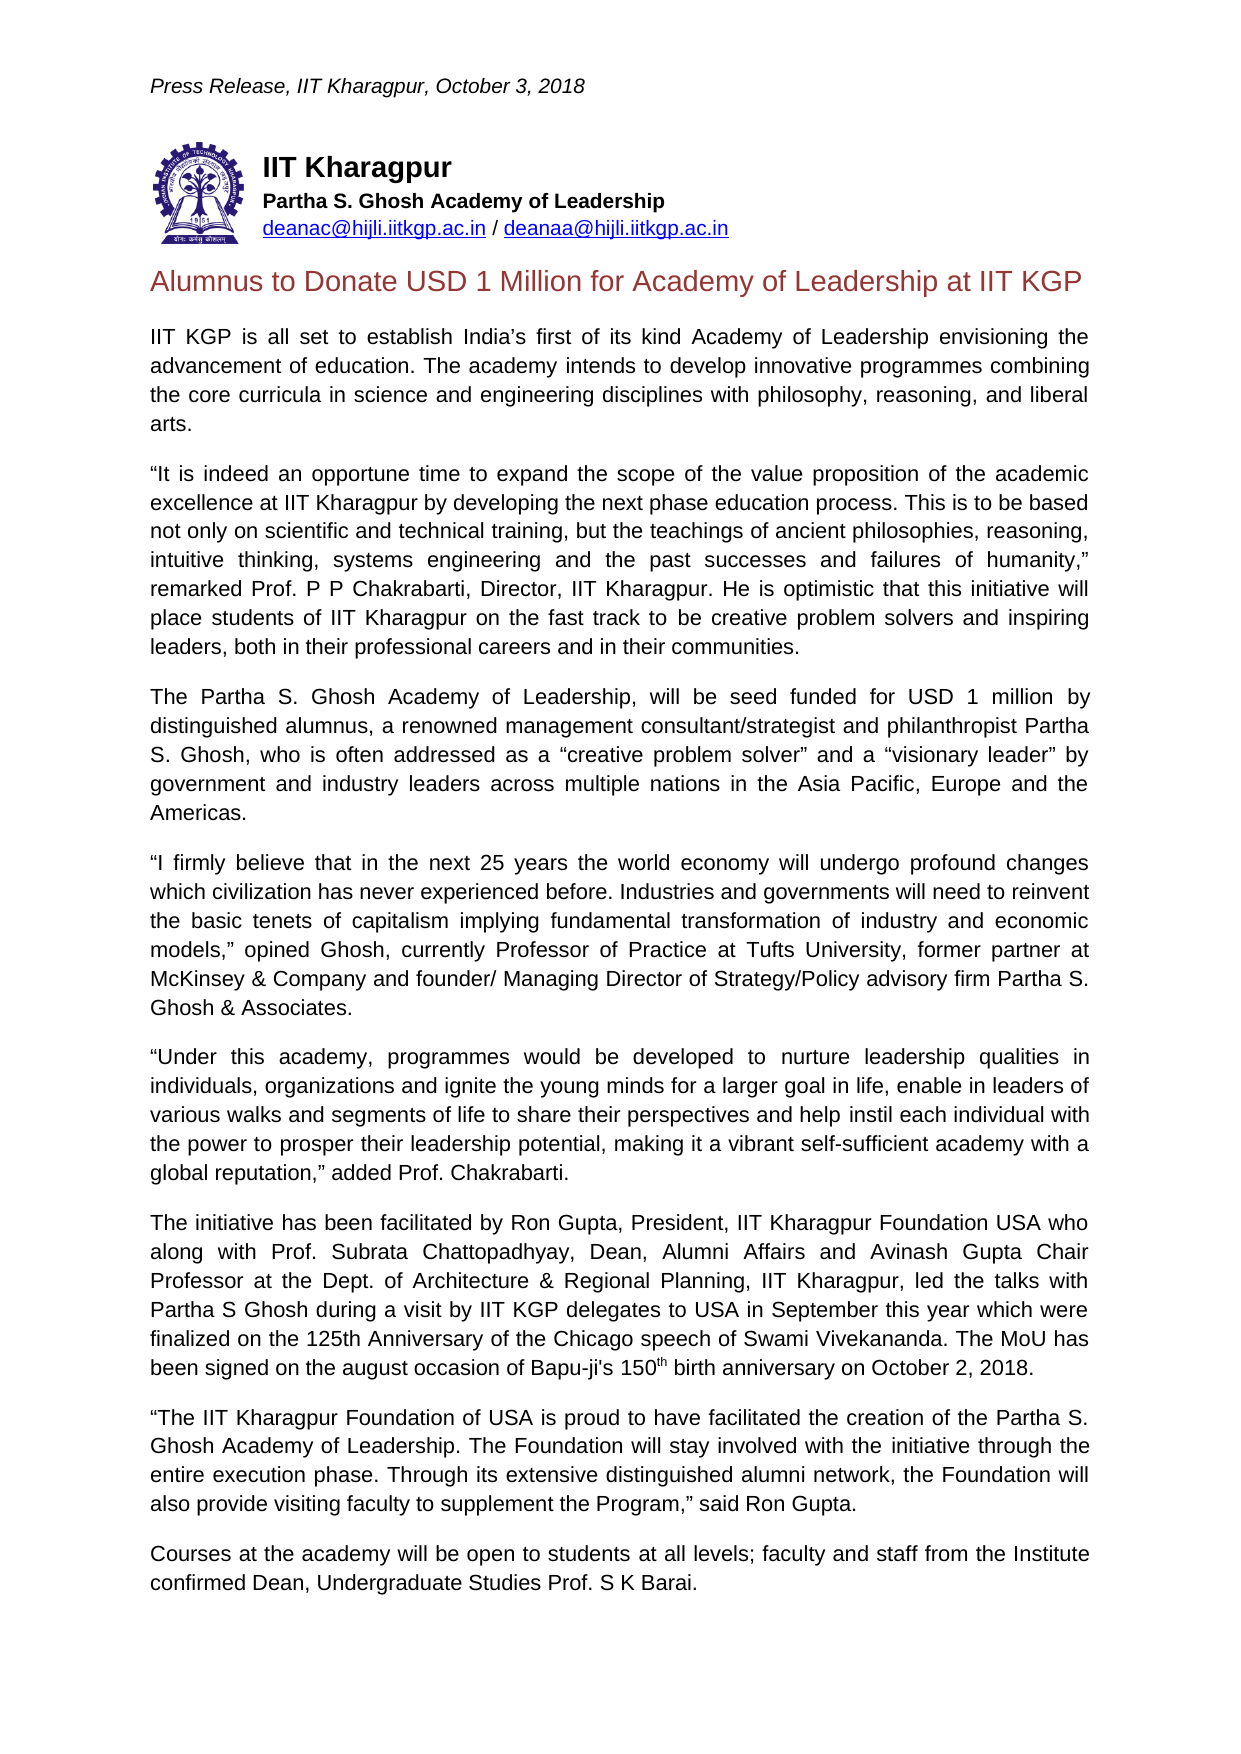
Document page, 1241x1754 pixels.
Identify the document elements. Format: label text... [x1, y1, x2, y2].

text “Under this academy, programmes would be developed to nurture leadership qualities in individuals, organizations and ignite the young minds for a larger goal in life, enable in leaders of various walks and segments of life to share their perspectives and help instil each individual with the power to prosper their leadership potential, making it a vibrant self-sufficient academy with a global reputation,” added Prof. Chakrabarti. [150, 1044, 1090, 1185]
text The Partha S. Ghosh Academy of Leadership, will be seed funded for USD 1 million by distinguished alumnus, a renowned management consultant/strategist and philanthropist Partha S. Ghosh, who is often addressed as a “creative problem solver” and a “visionary leader” by government and industry leaders across multiple nations in the Asia Pacific, Europe and the Americas. [150, 684, 1090, 825]
text The initiative has been facilitated by Ron Gupta, President, IIT Kharagpur Foundation USA who along with Prof. Subrata Chattopadhyay, Dean, Alumni Affairs and Avinash Gupta Chair Professor at the Dept. of Architecture & Regional Planning, IIT Kharagpur, led the talks with Partha S Ghosh during a visit by IIT KGP delegates to USA in September this year which were finalized on the 125th Anniversary of the Chicago speech of Swami Vivekananda. The MoU has been signed on the august occasion of Bapu-ji's 150th birth anniversary on October 2, 2018. [150, 1210, 1090, 1380]
text Courses at the academy will be open to students at all levels; faculty and staff from the Institute confirmed Dean, Undergraduate Studies Prof. S K Barai. [150, 1541, 1090, 1595]
text “I firmly believe that in the next 25 years the world economy will undergo profound changes which civilization has never experienced before. Industries and governments will need to reinvent the basic tenets of capitalism implying fundamental transformation of industry and economic models,” opined Ghosh, currently Professor of Practice at Tufts University, former partner at McKinsey & Company and founder/ Managing Director of Strategy/Policy advisory firm Partha S. Ghosh & Associates. [150, 849, 1090, 1019]
text Alumnus to Donate USD 1 Million for Academy of Leadership at IIT KGP [150, 264, 1090, 298]
text “It is indeed an opportune time to expand the scope of the value proposition of the academic excellence at IIT Kharagpur by developing the next phase education process. This is to be based not only on scientific and technical training, but the teachings of ancient philosophies, reasoning, intuitive thinking, systems engineering and the past successes and failures of humanity,” remarked Prof. P P Chakrabarti, Director, IIT Kharagpur. He is optimistic that this initiative will place students of IIT Kharagpur on the fast track to be creative problem solvers and inspiring leaders, both in their professional careers and in their communities. [150, 460, 1090, 659]
text “The IIT Kharagpur Foundation of USA is proud to have facilitated the creation of the Partha S. Ghosh Academy of Leadership. The Foundation will stay involved with the initiative through the entire execution phase. Through its extensive distinguished alumni network, the Foundation will also provide visiting faculty to supplement the Program,” said Ron Gupta. [150, 1404, 1090, 1516]
text deanac@hijli.iitkgp.ac.in / deanaa@hijli.iitkgp.ac.in [244, 216, 1090, 240]
text IIT Kharagpur [244, 150, 1090, 183]
picture [153, 142, 244, 244]
text Partha S. Ghosh Academy of Leadership [244, 188, 1090, 212]
text IIT KGP is all set to establish India’s first of its kind Academy of Leadership envisioning the advancement of education. The academy intends to develop innovative programmes combining the core curricula in science and engineering disciplines with philosophy, reasoning, and liberal arts. [150, 324, 1090, 436]
